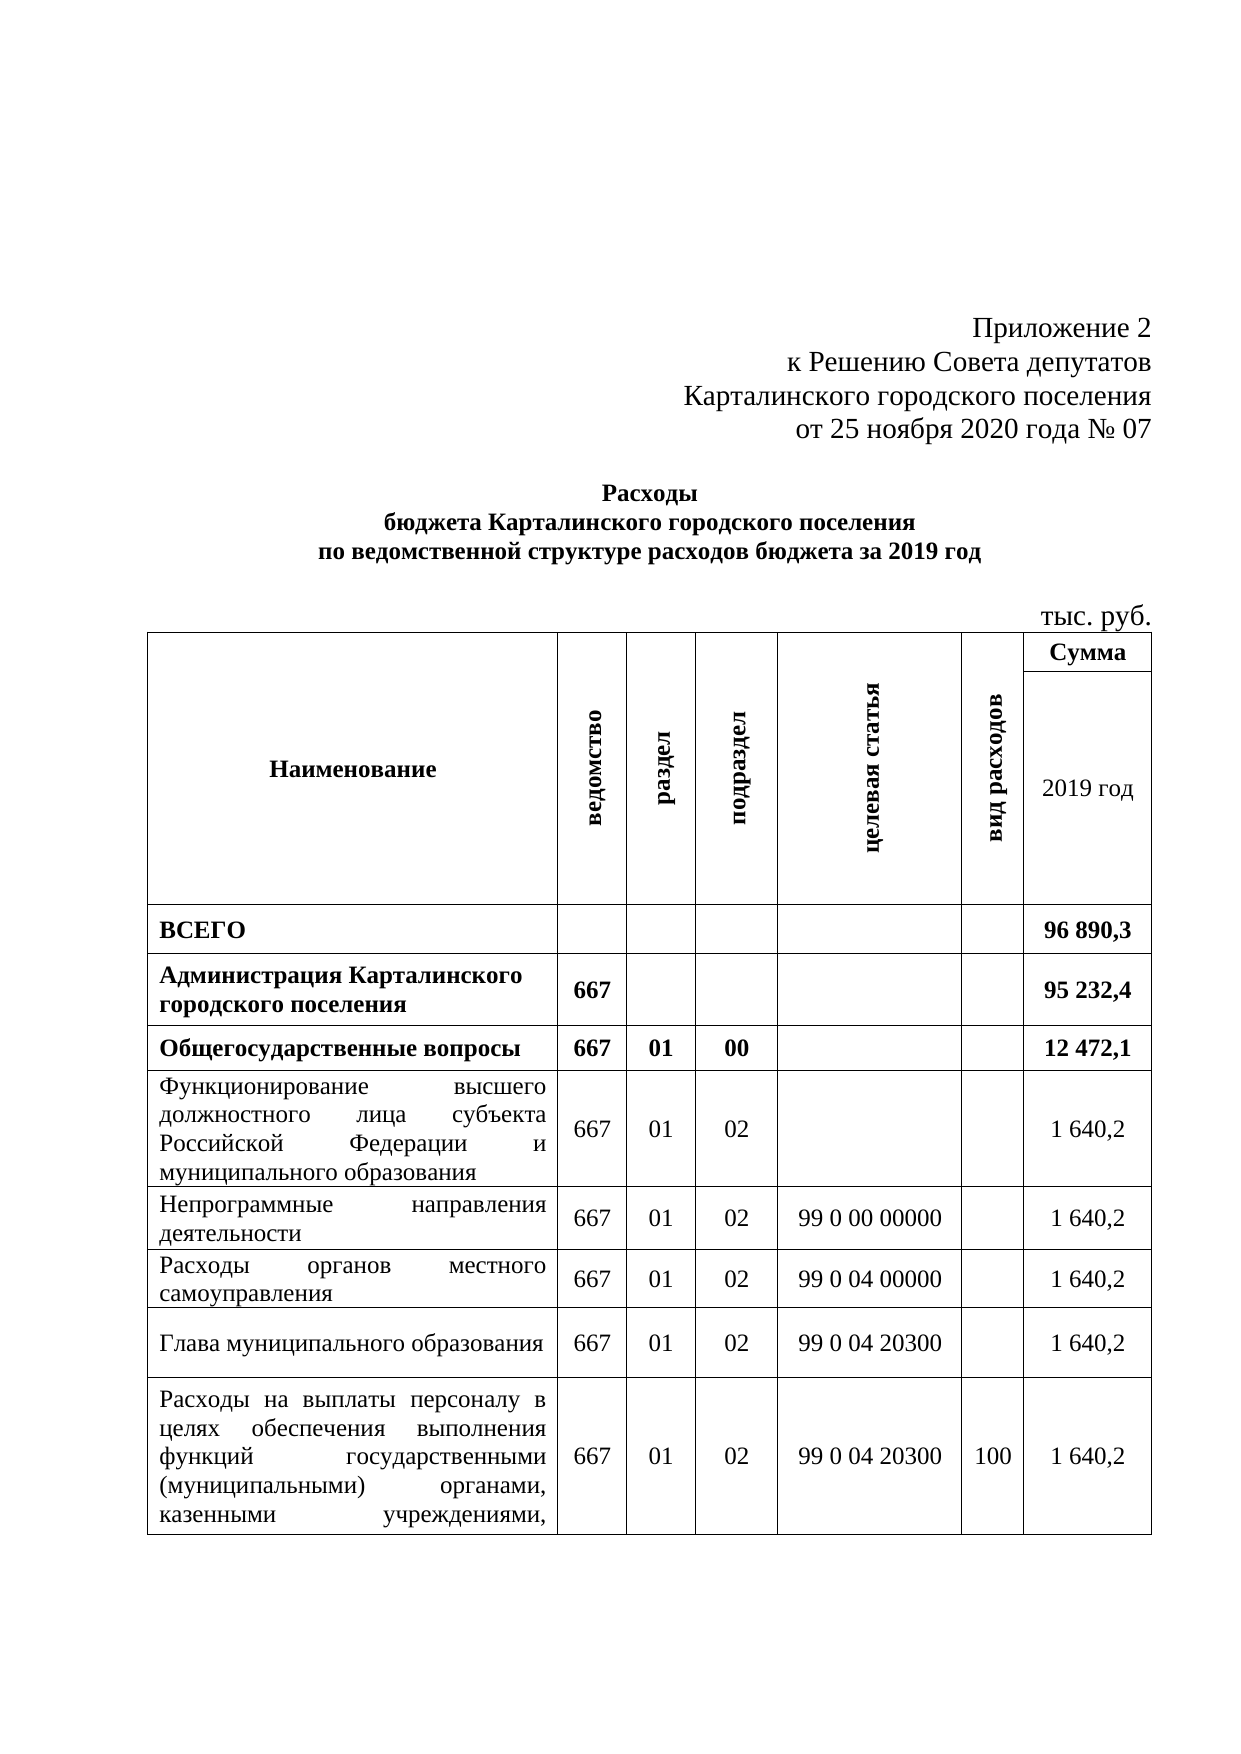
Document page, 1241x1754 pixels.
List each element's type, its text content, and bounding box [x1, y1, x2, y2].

table_cell 99 0 00 00000 [778, 1187, 961, 1249]
text к Решению Совета депутатов [148, 344, 1152, 378]
table_cell Общегосударственные вопросы [148, 1026, 557, 1070]
table_cell 02 [696, 1308, 777, 1377]
table_cell 12 472,1 [1024, 1026, 1151, 1070]
table_header вид расходов [962, 633, 1023, 904]
table_cell [962, 1250, 1023, 1307]
table_cell [696, 954, 777, 1025]
table_cell [962, 1071, 1023, 1186]
table_cell Глава муниципального образования [148, 1308, 557, 1377]
table_cell 00 [696, 1026, 777, 1070]
table_cell [962, 1187, 1023, 1249]
table_header ведомство [558, 633, 626, 904]
table_cell 2019 год [1024, 672, 1151, 904]
table_cell Функционирование высшего должностного лица субъекта Российской Федерации и муниципального образования [148, 1071, 557, 1186]
text тыс. руб. [148, 598, 1152, 632]
table_cell ВСЕГО [148, 905, 557, 953]
table_cell 99 0 04 20300 [778, 1308, 961, 1377]
text Расходы [148, 478, 1152, 507]
table_cell [558, 905, 626, 953]
table_cell 100 [962, 1378, 1023, 1533]
table_cell [627, 905, 695, 953]
table_cell 95 232,4 [1024, 954, 1151, 1025]
table_cell Непрограммные направления деятельности [148, 1187, 557, 1249]
table_cell 02 [696, 1378, 777, 1533]
table_cell Администрация Карталинского городского поселения [148, 954, 557, 1025]
table_cell 01 [627, 1026, 695, 1070]
table_cell 96 890,3 [1024, 905, 1151, 953]
table_cell [696, 905, 777, 953]
table_cell 667 [558, 1308, 626, 1377]
table_cell [778, 1026, 961, 1070]
table_cell 1 640,2 [1024, 1250, 1151, 1307]
table_header целевая статья [778, 633, 961, 904]
table_cell 01 [627, 1378, 695, 1533]
table_cell 1 640,2 [1024, 1187, 1151, 1249]
table_cell [962, 1308, 1023, 1377]
table_header Наименование [148, 633, 557, 904]
table_cell 1 640,2 [1024, 1071, 1151, 1186]
table_cell [962, 954, 1023, 1025]
table_cell [962, 1026, 1023, 1070]
table_cell 02 [696, 1071, 777, 1186]
table_cell 667 [558, 1187, 626, 1249]
table_cell 667 [558, 1071, 626, 1186]
text бюджета Карталинского городского поселения [148, 507, 1152, 536]
table_cell [962, 905, 1023, 953]
table_cell 667 [558, 1026, 626, 1070]
table_cell 99 0 04 20300 [778, 1378, 961, 1533]
table_cell 667 [558, 1378, 626, 1533]
text по ведомственной структуре расходов бюджета за 2019 год [148, 536, 1152, 564]
table_cell 01 [627, 1250, 695, 1307]
table_cell 02 [696, 1187, 777, 1249]
text Карталинского городского поселения [148, 378, 1152, 411]
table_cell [148, 1378, 557, 1533]
table_cell [778, 954, 961, 1025]
table_cell [778, 1071, 961, 1186]
table_cell 01 [627, 1187, 695, 1249]
table_cell Расходы органов местного самоуправления [148, 1250, 557, 1307]
table_cell 99 0 04 00000 [778, 1250, 961, 1307]
table_header Сумма [1024, 633, 1151, 671]
table_cell 02 [696, 1250, 777, 1307]
table_header подраздел [696, 633, 777, 904]
table_cell [778, 905, 961, 953]
text Приложение 2 [148, 311, 1152, 344]
table_cell 667 [558, 1250, 626, 1307]
table_cell 1 640,2 [1024, 1308, 1151, 1377]
table_header раздел [627, 633, 695, 904]
text от 25 ноября 2020 года № 07 [148, 411, 1152, 445]
table_cell 01 [627, 1308, 695, 1377]
table_cell 01 [627, 1071, 695, 1186]
table_cell 667 [558, 954, 626, 1025]
table_cell 1 640,2 [1024, 1378, 1151, 1533]
table_cell [627, 954, 695, 1025]
